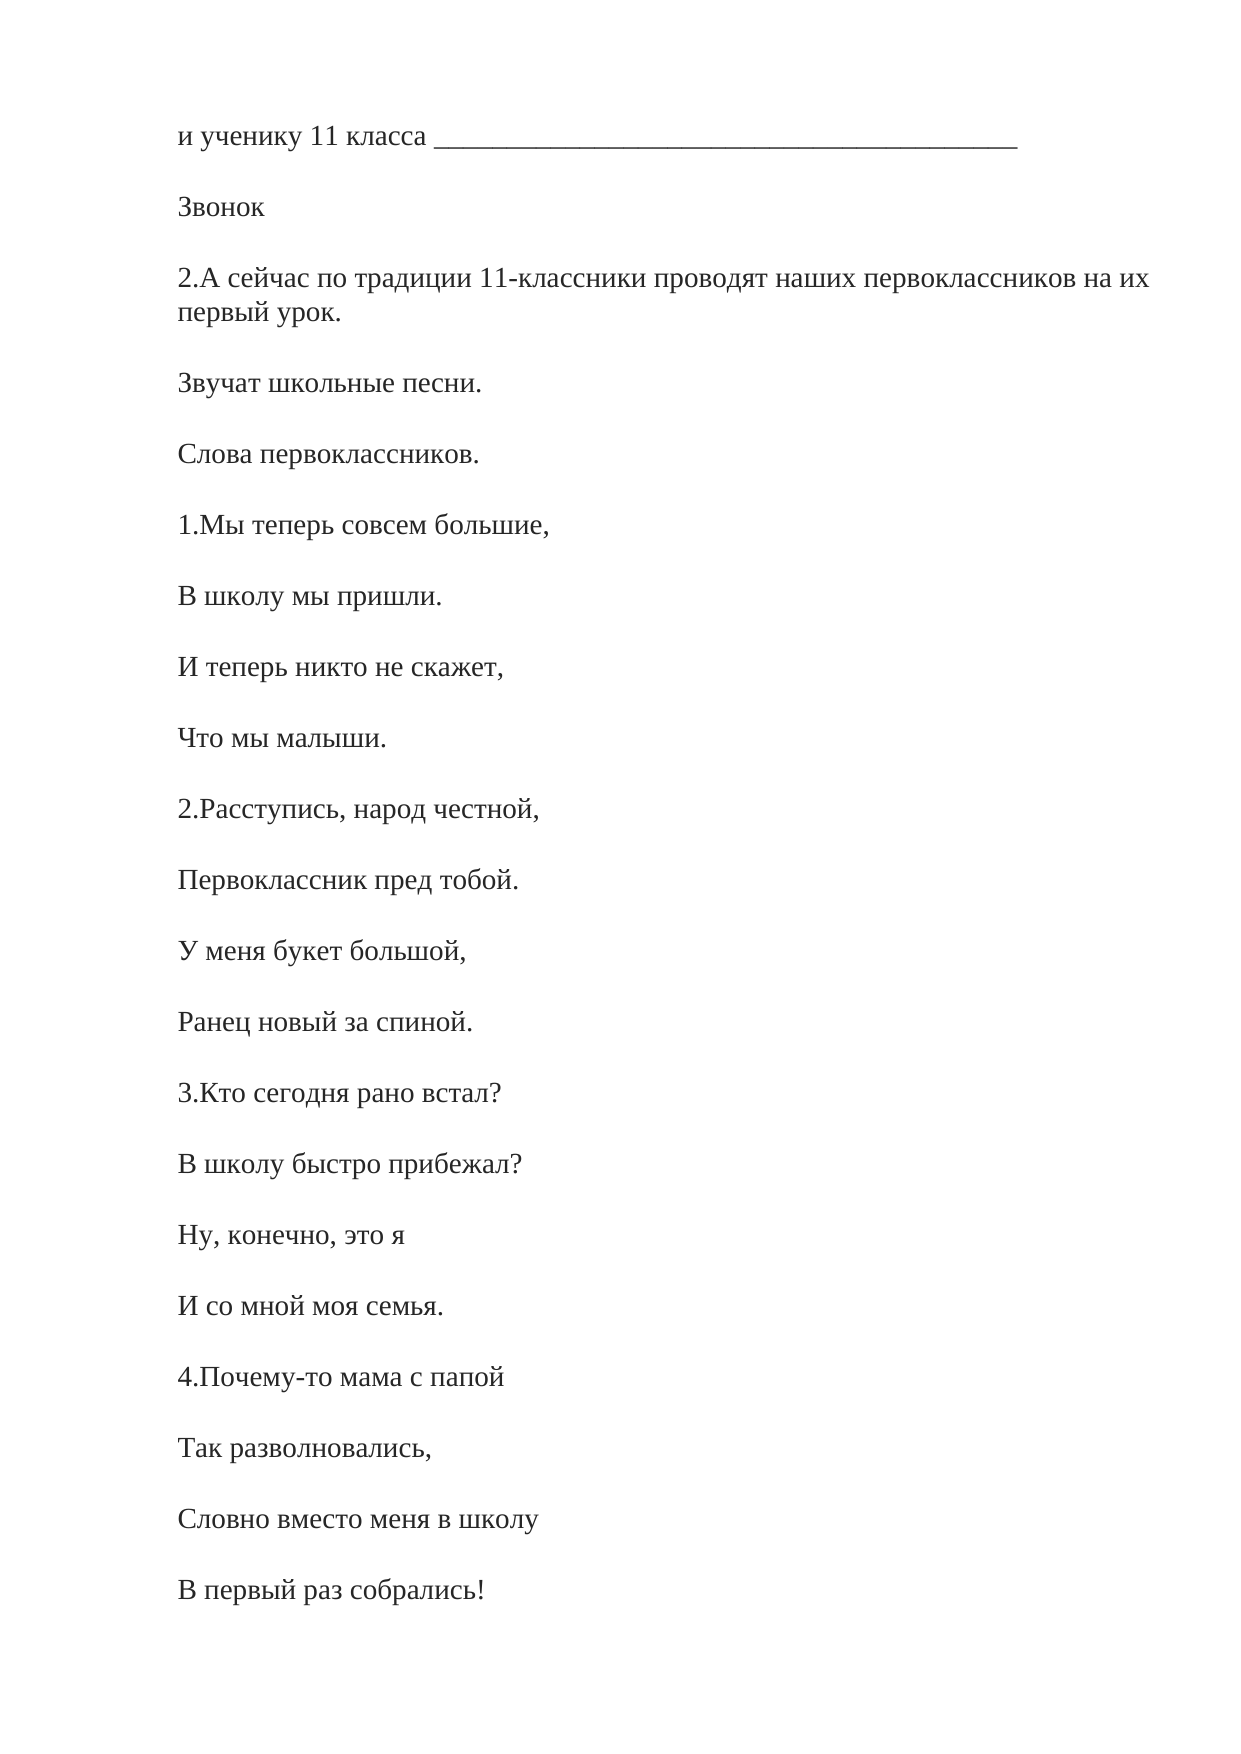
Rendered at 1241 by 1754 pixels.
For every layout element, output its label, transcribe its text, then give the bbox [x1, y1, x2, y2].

text В школу быстро прибежал? [177, 1146, 1152, 1180]
text Звучат школьные песни. [177, 365, 1152, 398]
text Словно вместо меня в школу [177, 1501, 1152, 1535]
text 3.Кто сегодня рано встал? [177, 1075, 1152, 1109]
text Ранец новый за спиной. [177, 1004, 1152, 1038]
text 4.Почему-то мама с папой [177, 1359, 1152, 1393]
text И теперь никто не скажет, [177, 649, 1152, 682]
text 1.Мы теперь совсем большие, [177, 507, 1152, 540]
text и ученику 11 класса ________________________________________ [177, 118, 1152, 152]
text Первоклассник пред тобой. [177, 862, 1152, 896]
text И со мной моя семья. [177, 1288, 1152, 1322]
text Звонок [177, 189, 1152, 223]
text Ну, конечно, это я [177, 1217, 1152, 1251]
text У меня букет большой, [177, 933, 1152, 967]
text 2.Расступись, народ честной, [177, 791, 1152, 824]
text 2.А сейчас по традиции 11-классники проводят наших первоклассников на их первый урок. [177, 260, 1152, 327]
text Слова первоклассников. [177, 436, 1152, 469]
text Что мы малыши. [177, 720, 1152, 753]
text В первый раз собрались! [177, 1572, 1152, 1606]
text Так разволновались, [177, 1430, 1152, 1464]
text В школу мы пришли. [177, 578, 1152, 611]
